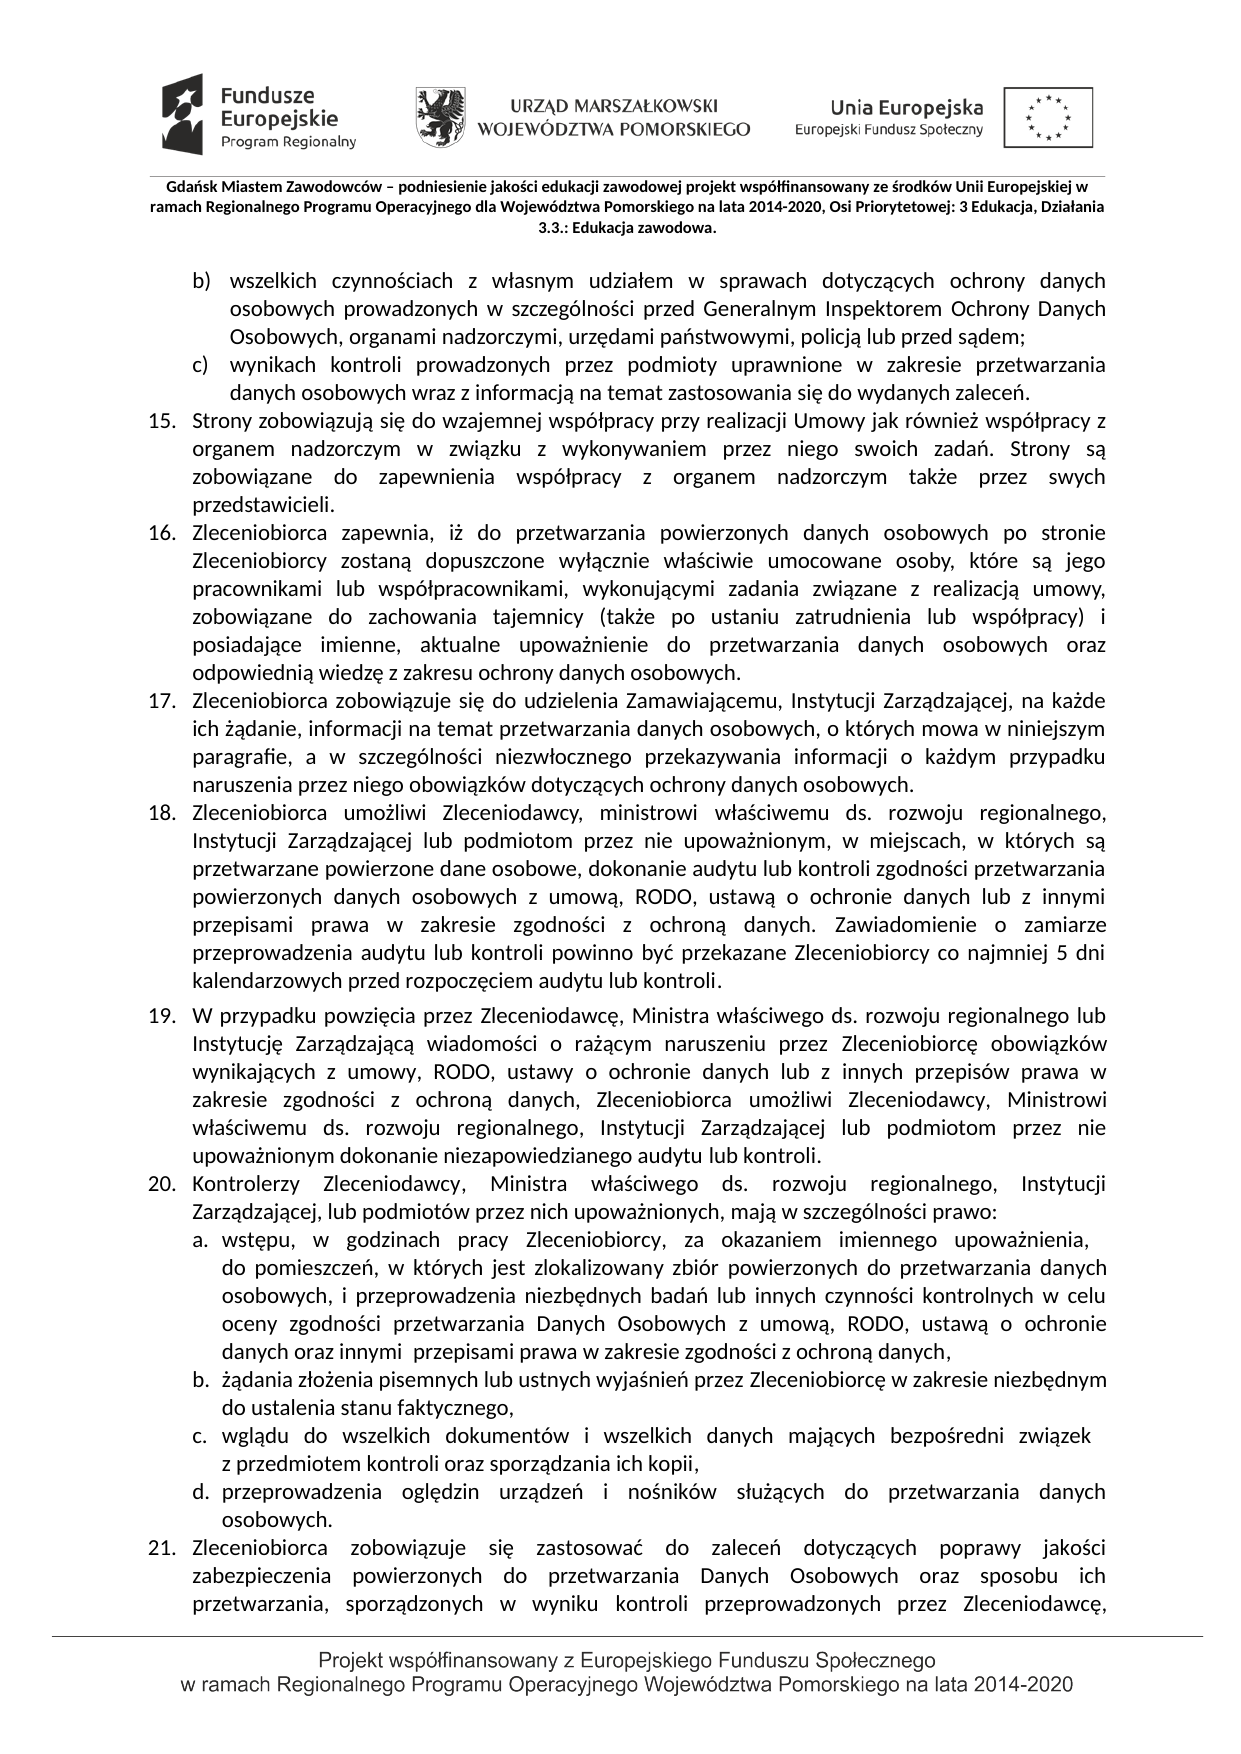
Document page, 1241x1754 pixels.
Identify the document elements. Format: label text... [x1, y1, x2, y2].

list wglądu do wszelkich dokumentów i wszelkich danych mających bezpośredni związek z przedmiotem kontroli oraz sporządzania ich kopii, [192, 1421, 1107, 1477]
list Strony zobowiązują się do wzajemnej współpracy przy realizacji Umowy jak również współpracy z organem nadzorczym w związku z wykonywaniem przez niego swoich zadań. Strony są zobowiązane do zapewnienia współpracy z organem nadzorczym także przez swych przedstawicieli. [148, 406, 1107, 518]
list wstępu, w godzinach pracy Zleceniobiorcy, za okazaniem imiennego upoważnienia, do pomieszczeń, w których jest zlokalizowany zbiór powierzonych do przetwarzania danych osobowych, i przeprowadzenia niezbędnych badań lub innych czynności kontrolnych w celu oceny zgodności przetwarzania Danych Osobowych z umową, RODO, ustawą o ochronie danych oraz innymi przepisami prawa w zakresie zgodności z ochroną danych, [192, 1225, 1107, 1365]
list Zleceniobiorca zapewnia, iż do przetwarzania powierzonych danych osobowych po stronie Zleceniobiorcy zostaną dopuszczone wyłącznie właściwie umocowane osoby, które są jego pracownikami lub współpracownikami, wykonującymi zadania związane z realizacją umowy, zobowiązane do zachowania tajemnicy (także po ustaniu zatrudnienia lub współpracy) i posiadające imienne, aktualne upoważnienie do przetwarzania danych osobowych oraz odpowiednią wiedzę z zakresu ochrony danych osobowych. [148, 518, 1107, 686]
list wynikach kontroli prowadzonych przez podmioty uprawnione w zakresie przetwarzania danych osobowych wraz z informacją na temat zastosowania się do wydanych zaleceń. [192, 350, 1107, 406]
list Kontrolerzy Zleceniodawcy, Ministra właściwego ds. rozwoju regionalnego, Instytucji Zarządzającej, lub podmiotów przez nich upoważnionych, mają w szczególności prawo: [148, 1169, 1107, 1225]
picture [149, 73, 1106, 177]
list Zleceniobiorca zobowiązuje się do udzielenia Zamawiającemu, Instytucji Zarządzającej, na każde ich żądanie, informacji na temat przetwarzania danych osobowych, o których mowa w niniejszym paragrafie, a w szczególności niezwłocznego przekazywania informacji o każdym przypadku naruszenia przez niego obowiązków dotyczących ochrony danych osobowych. [148, 686, 1107, 798]
list Zleceniobiorca umożliwi Zleceniodawcy, ministrowi właściwemu ds. rozwoju regionalnego, Instytucji Zarządzającej lub podmiotom przez nie upoważnionym, w miejscach, w których są przetwarzane powierzone dane osobowe, dokonanie audytu lub kontroli zgodności przetwarzania powierzonych danych osobowych z umową, RODO, ustawą o ochronie danych lub z innymi przepisami prawa w zakresie zgodności z ochroną danych. Zawiadomienie o zamiarze przeprowadzenia audytu lub kontroli powinno być przekazane Zleceniobiorcy co najmniej 5 dni kalendarzowych przed rozpoczęciem audytu lub kontroli. [148, 798, 1107, 994]
picture [51, 1636, 1204, 1696]
list W przypadku powzięcia przez Zleceniodawcę, Ministra właściwego ds. rozwoju regionalnego lub Instytucję Zarządzającą wiadomości o rażącym naruszeniu przez Zleceniobiorcę obowiązków wynikających z umowy, RODO, ustawy o ochronie danych lub z innych przepisów prawa w zakresie zgodności z ochroną danych, Zleceniobiorca umożliwi Zleceniodawcy, Ministrowi właściwemu ds. rozwoju regionalnego, Instytucji Zarządzającej lub podmiotom przez nie upoważnionym dokonanie niezapowiedzianego audytu lub kontroli. [148, 1001, 1107, 1169]
list żądania złożenia pisemnych lub ustnych wyjaśnień przez Zleceniobiorcę w zakresie niezbędnym do ustalenia stanu faktycznego, [192, 1365, 1107, 1421]
list wszelkich czynnościach z własnym udziałem w sprawach dotyczących ochrony danych osobowych prowadzonych w szczególności przed Generalnym Inspektorem Ochrony Danych Osobowych, organami nadzorczymi, urzędami państwowymi, policją lub przed sądem; [192, 266, 1107, 350]
list przeprowadzenia oględzin urządzeń i nośników służących do przetwarzania danych osobowych. [192, 1477, 1107, 1533]
